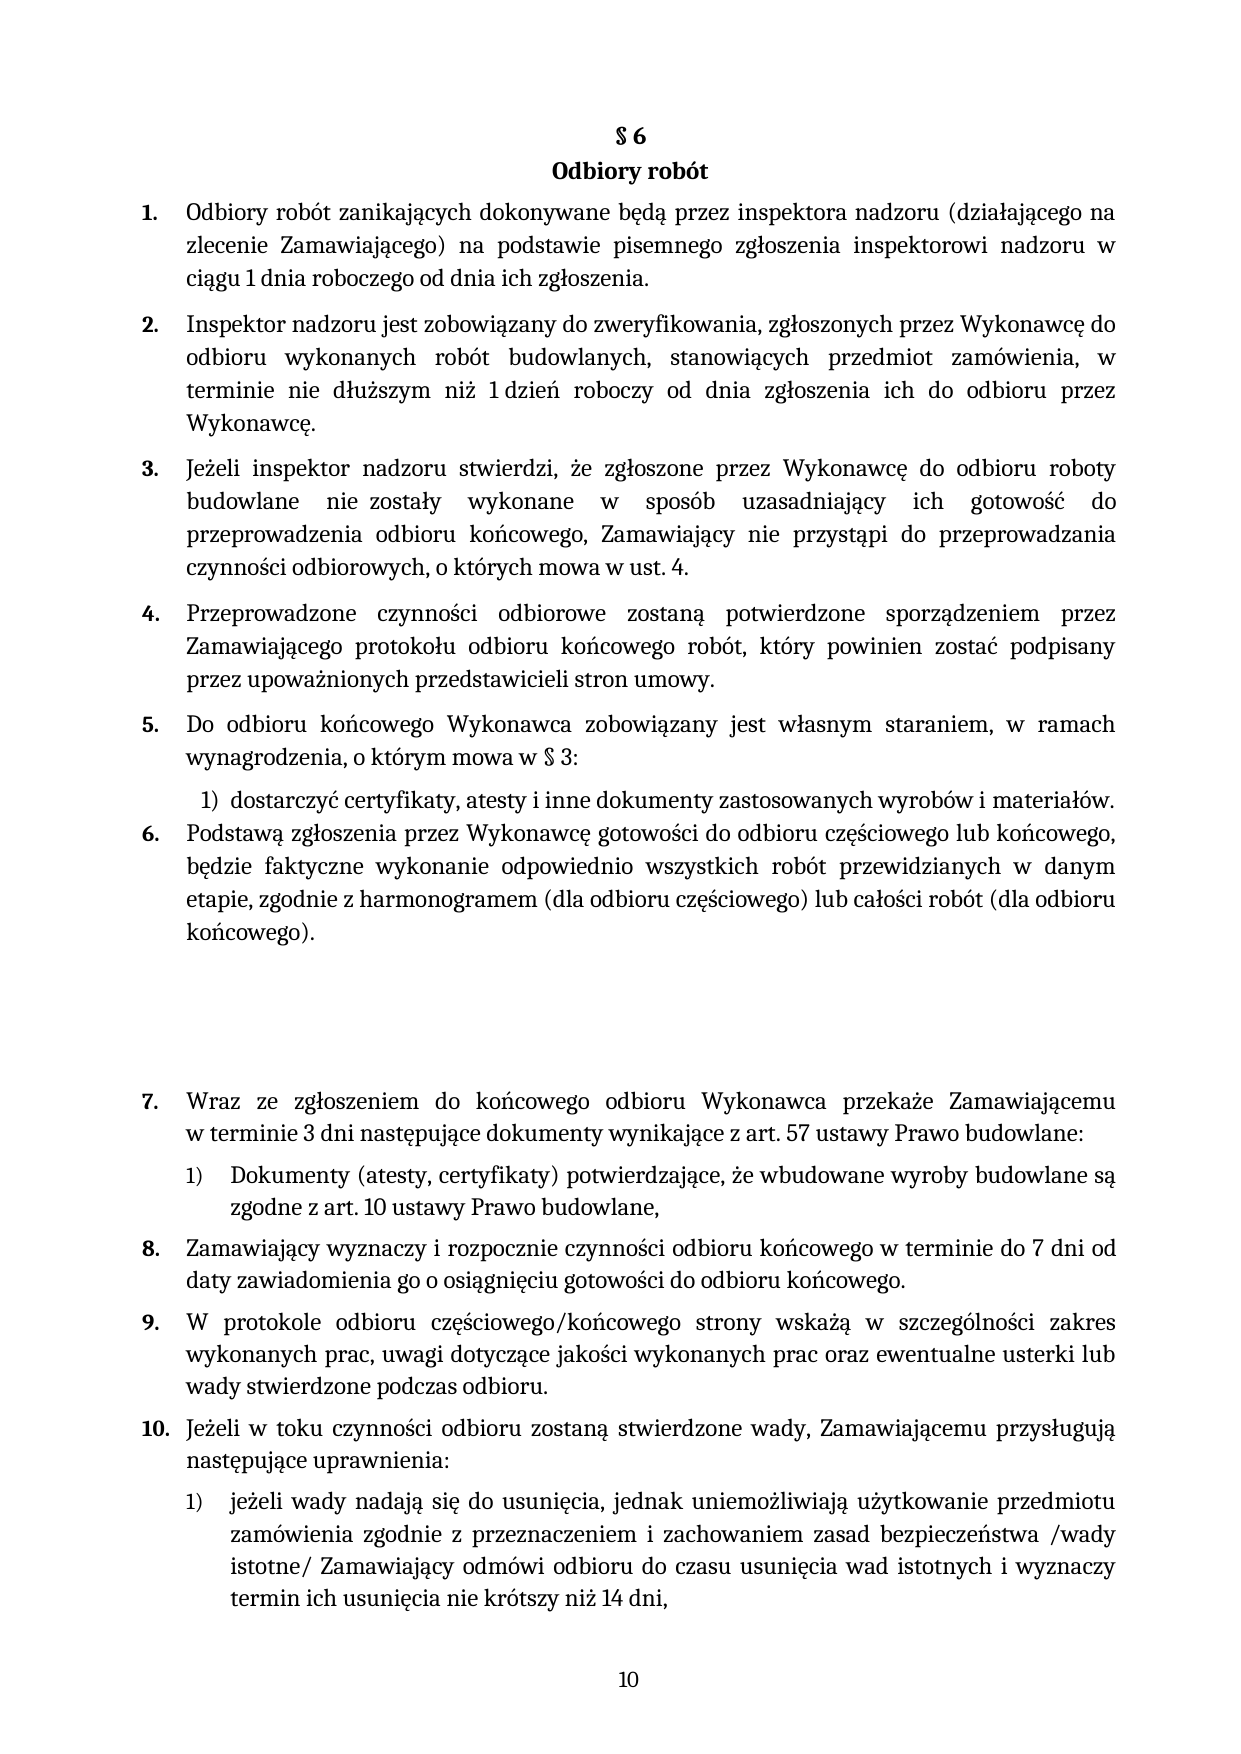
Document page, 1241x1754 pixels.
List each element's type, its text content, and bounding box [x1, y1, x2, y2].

list Przeprowadzone czynności odbiorowe zostaną potwierdzone sporządzeniem przez Zamawiającego protokołu odbioru końcowego robót, który powinien zostać podpisany przez upoważnionych przedstawicieli stron umowy. [142, 599, 1117, 693]
list Wraz ze zgłoszeniem do końcowego odbioru Wykonawca przekaże Zamawiającemu w terminie 3 dni następujące dokumenty wynikające z art. 57 ustawy Prawo budowlane: [142, 1087, 1117, 1148]
list Jeżeli w toku czynności odbioru zostaną stwierdzone wady, Zamawiającemu przysługują następujące uprawnienia: [142, 1414, 1117, 1474]
list Jeżeli inspektor nadzoru stwierdzi, że zgłoszone przez Wykonawcę do odbioru roboty budowlane nie zostały wykonane w sposób uzasadniający ich gotowość do przeprowadzenia odbioru końcowego, Zamawiający nie przystąpi do przeprowadzania czynności odbiorowych, o których mowa w ust. 4. [142, 454, 1117, 582]
list Odbiory robót zanikających dokonywane będą przez inspektora nadzoru (działającego na zlecenie Zamawiającego) na podstawie pisemnego zgłoszenia inspektorowi nadzoru w ciągu 1 dnia roboczego od dnia ich zgłoszenia. [142, 198, 1117, 293]
list jeżeli wady nadają się do usunięcia, jednak uniemożliwiają użytkowanie przedmiotu zamówienia zgodnie z przeznaczeniem i zachowaniem zasad bezpieczeństwa /wady istotne/ Zamawiający odmówi odbioru do czasu usunięcia wad istotnych i wyznaczy termin ich usunięcia nie krótszy niż 14 dni, [186, 1487, 1117, 1613]
list Inspektor nadzoru jest zobowiązany do zweryfikowania, zgłoszonych przez Wykonawcę do odbioru wykonanych robót budowlanych, stanowiących przedmiot zamówienia, w terminie nie dłuższym niż 1 dzień roboczy od dnia zgłoszenia ich do odbioru przez Wykonawcę. [142, 309, 1117, 437]
list Dokumenty (atesty, certyfikaty) potwierdzające, że wbudowane wyroby budowlane są zgodne z art. 10 ustawy Prawo budowlane, [186, 1161, 1117, 1221]
subtitle Odbiory robót [142, 157, 1118, 186]
list W protokole odbioru częściowego/końcowego strony wskażą w szczególności zakres wykonanych prac, uwagi dotyczące jakości wykonanych prac oraz ewentualne usterki lub wady stwierdzone podczas odbioru. [142, 1308, 1117, 1401]
list Do odbioru końcowego Wykonawca zobowiązany jest własnym staraniem, w ramach wynagrodzenia, o którym mowa w § 3: [142, 710, 1117, 772]
list Zamawiający wyznaczy i rozpocznie czynności odbioru końcowego w terminie do 7 dni od daty zawiadomienia go o osiągnięciu gotowości do odbioru końcowego. [142, 1234, 1117, 1295]
subtitle § 6 [142, 122, 1118, 151]
list dostarczyć certyfikaty, atesty i inne dokumenty zastosowanych wyrobów i materiałów. [201, 786, 1117, 814]
list Podstawą zgłoszenia przez Wykonawcę gotowości do odbioru częściowego lub końcowego, będzie faktyczne wykonanie odpowiednio wszystkich robót przewidzianych w danym etapie, zgodnie z harmonogramem (dla odbioru częściowego) lub całości robót (dla odbioru końcowego). [142, 819, 1117, 946]
